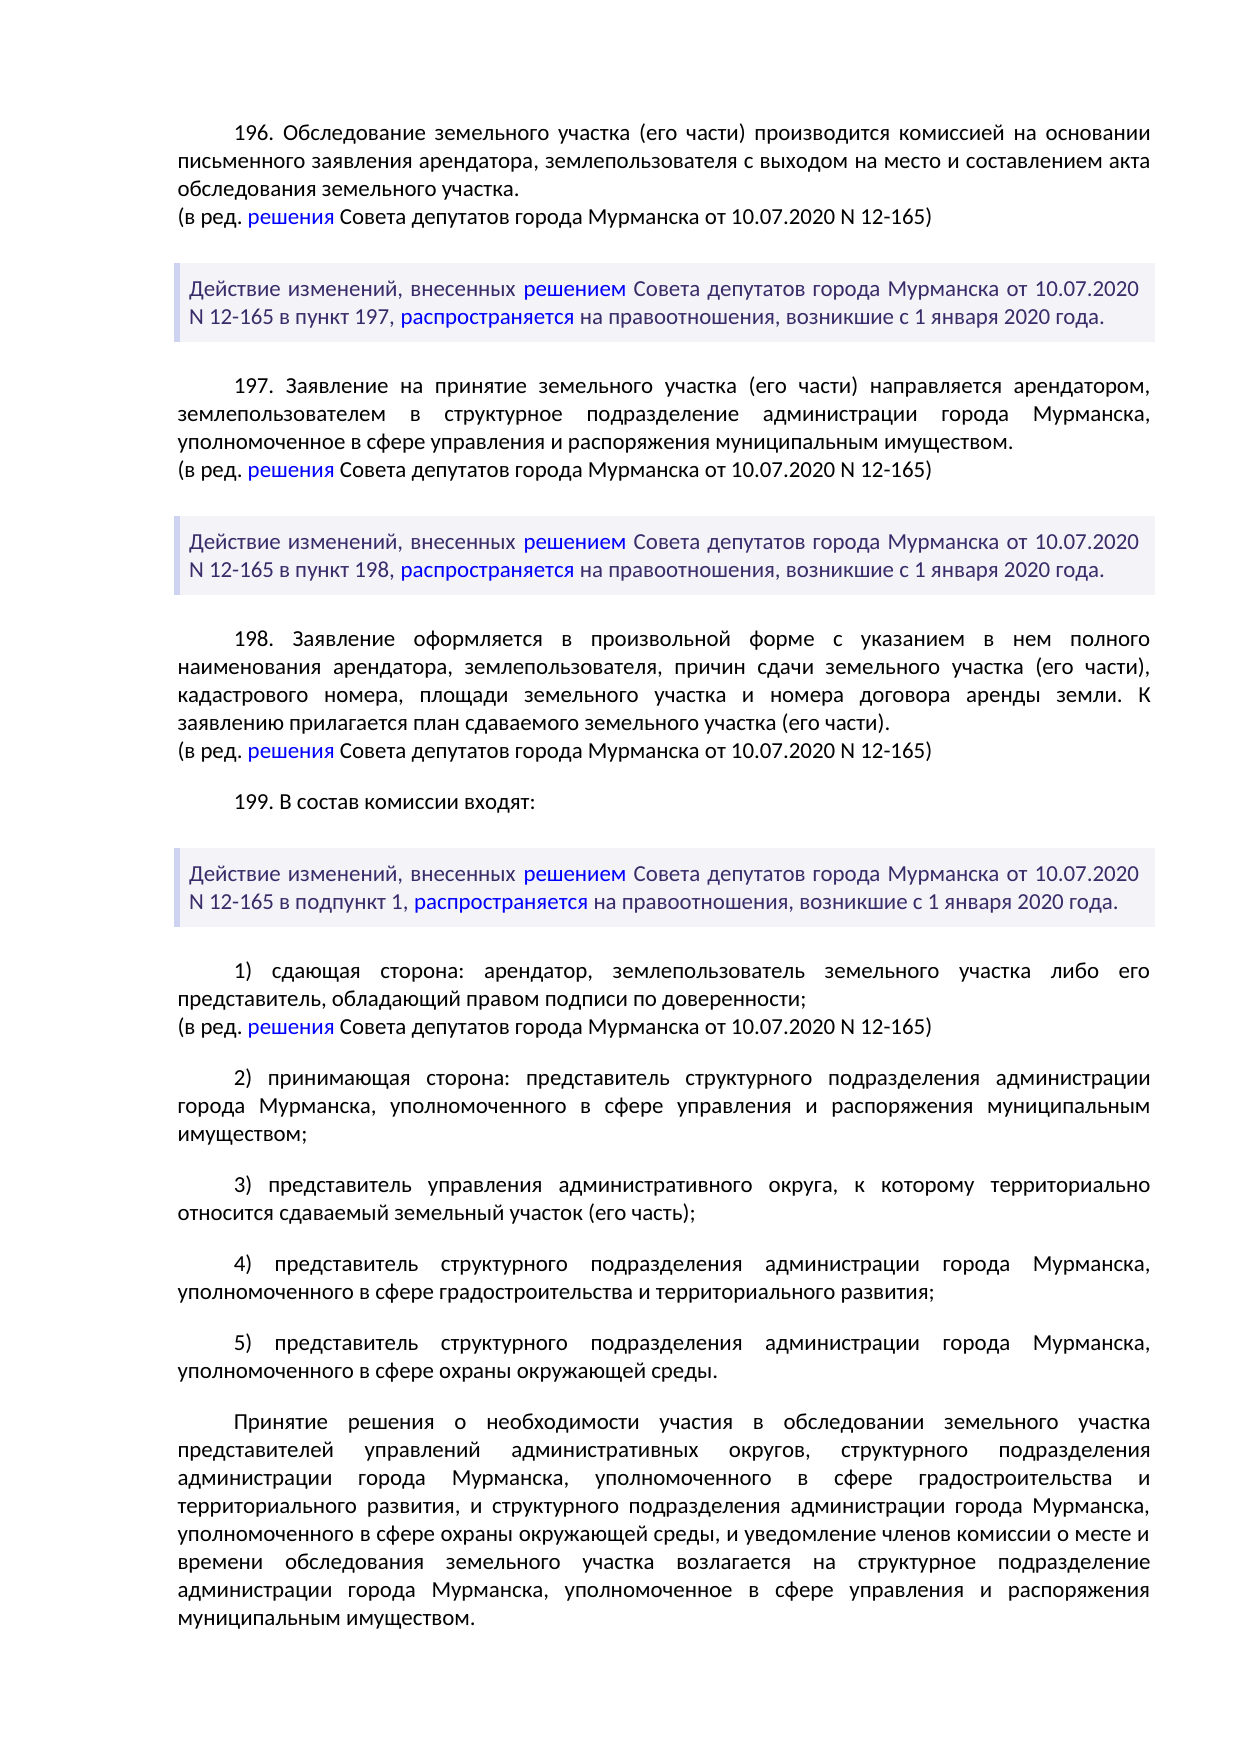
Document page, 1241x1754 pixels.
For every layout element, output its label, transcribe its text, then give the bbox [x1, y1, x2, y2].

text (в ред. решения Совета депутатов города Мурманска от 10.07.2020 N 12-165) [177, 202, 1152, 230]
text 199. В состав комиссии входят: [177, 787, 1152, 815]
text 1) сдающая сторона: арендатор, землепользователь земельного участка либо его представитель, обладающий правом подписи по доверенности; [177, 956, 1152, 1012]
text (в ред. решения Совета депутатов города Мурманска от 10.07.2020 N 12-165) [177, 455, 1152, 483]
text 2) принимающая сторона: представитель структурного подразделения администрации города Мурманска, уполномоченного в сфере управления и распоряжения муниципальным имуществом; [177, 1063, 1152, 1147]
text 198. Заявление оформляется в произвольной форме с указанием в нем полного наименования арендатора, землепользователя, причин сдачи земельного участка (его части), кадастрового номера, площади земельного участка и номера договора аренды земли. К заявлению прилагается план сдаваемого земельного участка (его части). [177, 624, 1152, 736]
text 5) представитель структурного подразделения администрации города Мурманска, уполномоченного в сфере охраны окружающей среды. [177, 1328, 1152, 1384]
text (в ред. решения Совета депутатов города Мурманска от 10.07.2020 N 12-165) [177, 1012, 1152, 1041]
text 3) представитель управления административного округа, к которому территориально относится сдаваемый земельный участок (его часть); [177, 1170, 1152, 1226]
text Принятие решения о необходимости участия в обследовании земельного участка представителей управлений административных округов, структурного подразделения администрации города Мурманска, уполномоченного в сфере градостроительства и территориального развития, и структурного подразделения администрации города Мурманска, уполномоченного в сфере охраны окружающей среды, и уведомление членов комиссии о месте и времени обследования земельного участка возлагается на структурное подразделение администрации города Мурманска, уполномоченное в сфере управления и распоряжения муниципальным имуществом. [177, 1407, 1152, 1631]
text 197. Заявление на принятие земельного участка (его части) направляется арендатором, землепользователем в структурное подразделение администрации города Мурманска, уполномоченное в сфере управления и распоряжения муниципальным имуществом. [177, 371, 1152, 455]
text 4) представитель структурного подразделения администрации города Мурманска, уполномоченного в сфере градостроительства и территориального развития; [177, 1249, 1152, 1305]
text 196. Обследование земельного участка (его части) производится комиссией на основании письменного заявления арендатора, землепользователя с выходом на место и составлением акта обследования земельного участка. [177, 118, 1152, 202]
table_header Действие изменений, внесенных решением Совета депутатов города Мурманска от 10.07.2020 N 12-165 в подпункт 1, распространяется на правоотношения, возникшие с 1 января 2020 года. [180, 848, 1149, 927]
text (в ред. решения Совета депутатов города Мурманска от 10.07.2020 N 12-165) [177, 736, 1152, 764]
table_header Действие изменений, внесенных решением Совета депутатов города Мурманска от 10.07.2020 N 12-165 в пункт 197, распространяется на правоотношения, возникшие с 1 января 2020 года. [180, 263, 1149, 342]
table_header Действие изменений, внесенных решением Совета депутатов города Мурманска от 10.07.2020 N 12-165 в пункт 198, распространяется на правоотношения, возникшие с 1 января 2020 года. [180, 516, 1149, 595]
